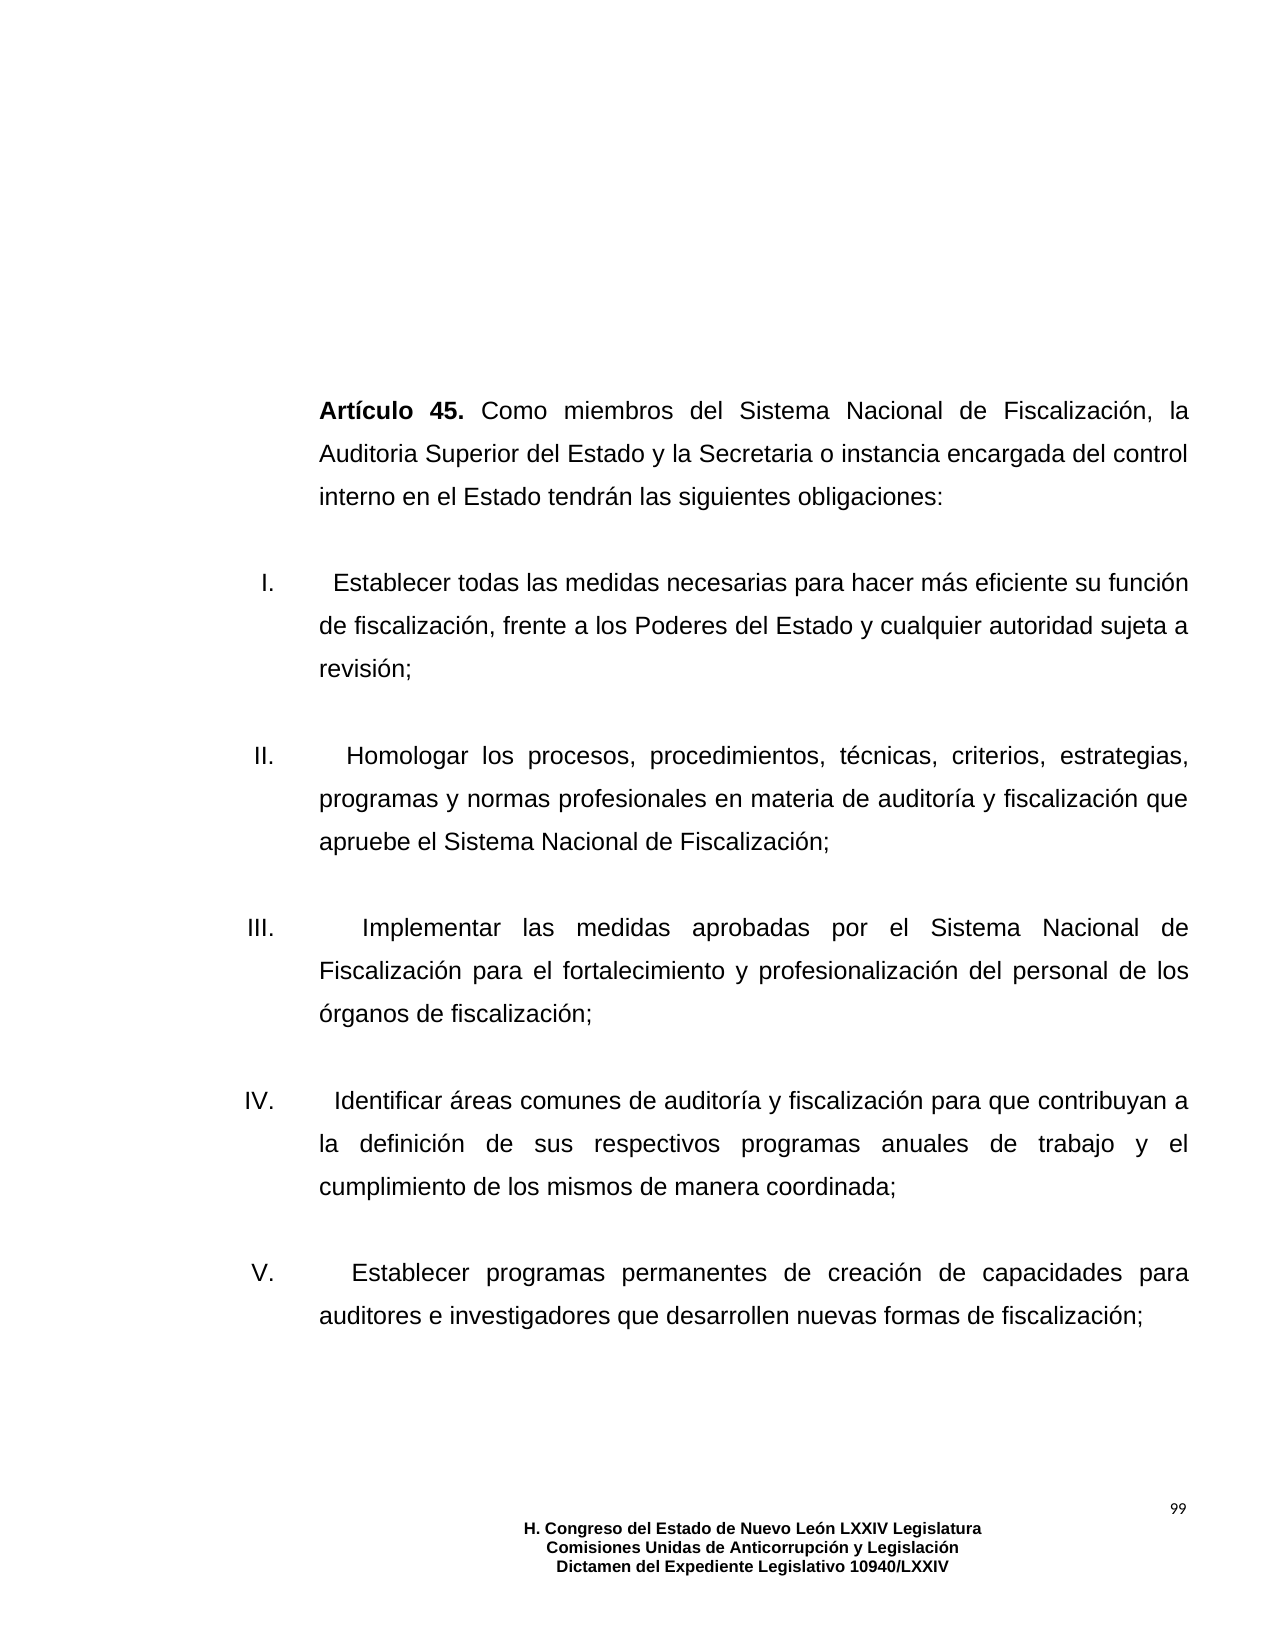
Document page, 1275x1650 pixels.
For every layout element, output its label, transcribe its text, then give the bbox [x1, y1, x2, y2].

list Establecer programas permanentes de creación de capacidades para auditores e investigadores que desarrollen nuevas formas de fiscalización; [274, 1258, 1190, 1330]
list Identificar áreas comunes de auditoría y fiscalización para que contribuyan a la definición de sus respectivos programas anuales de trabajo y el cumplimiento de los mismos de manera coordinada; [274, 1086, 1190, 1201]
list Homologar los procesos, procedimientos, técnicas, criterios, estrategias, programas y normas profesionales en materia de auditoría y fiscalización que apruebe el Sistema Nacional de Fiscalización; [274, 741, 1190, 856]
list Implementar las medidas aprobadas por el Sistema Nacional de Fiscalización para el fortalecimiento y profesionalización del personal de los órganos de fiscalización; [274, 913, 1190, 1028]
list Establecer todas las medidas necesarias para hacer más eficiente su función de fiscalización, frente a los Poderes del Estado y cualquier autoridad sujeta a revisión; [274, 568, 1190, 683]
text Artículo 45. Como miembros del Sistema Nacional de Fiscalización, la Auditoria Superior del Estado y la Secretaria o instancia encargada del control interno en el Estado tendrán las siguientes obligaciones: [319, 396, 1190, 511]
